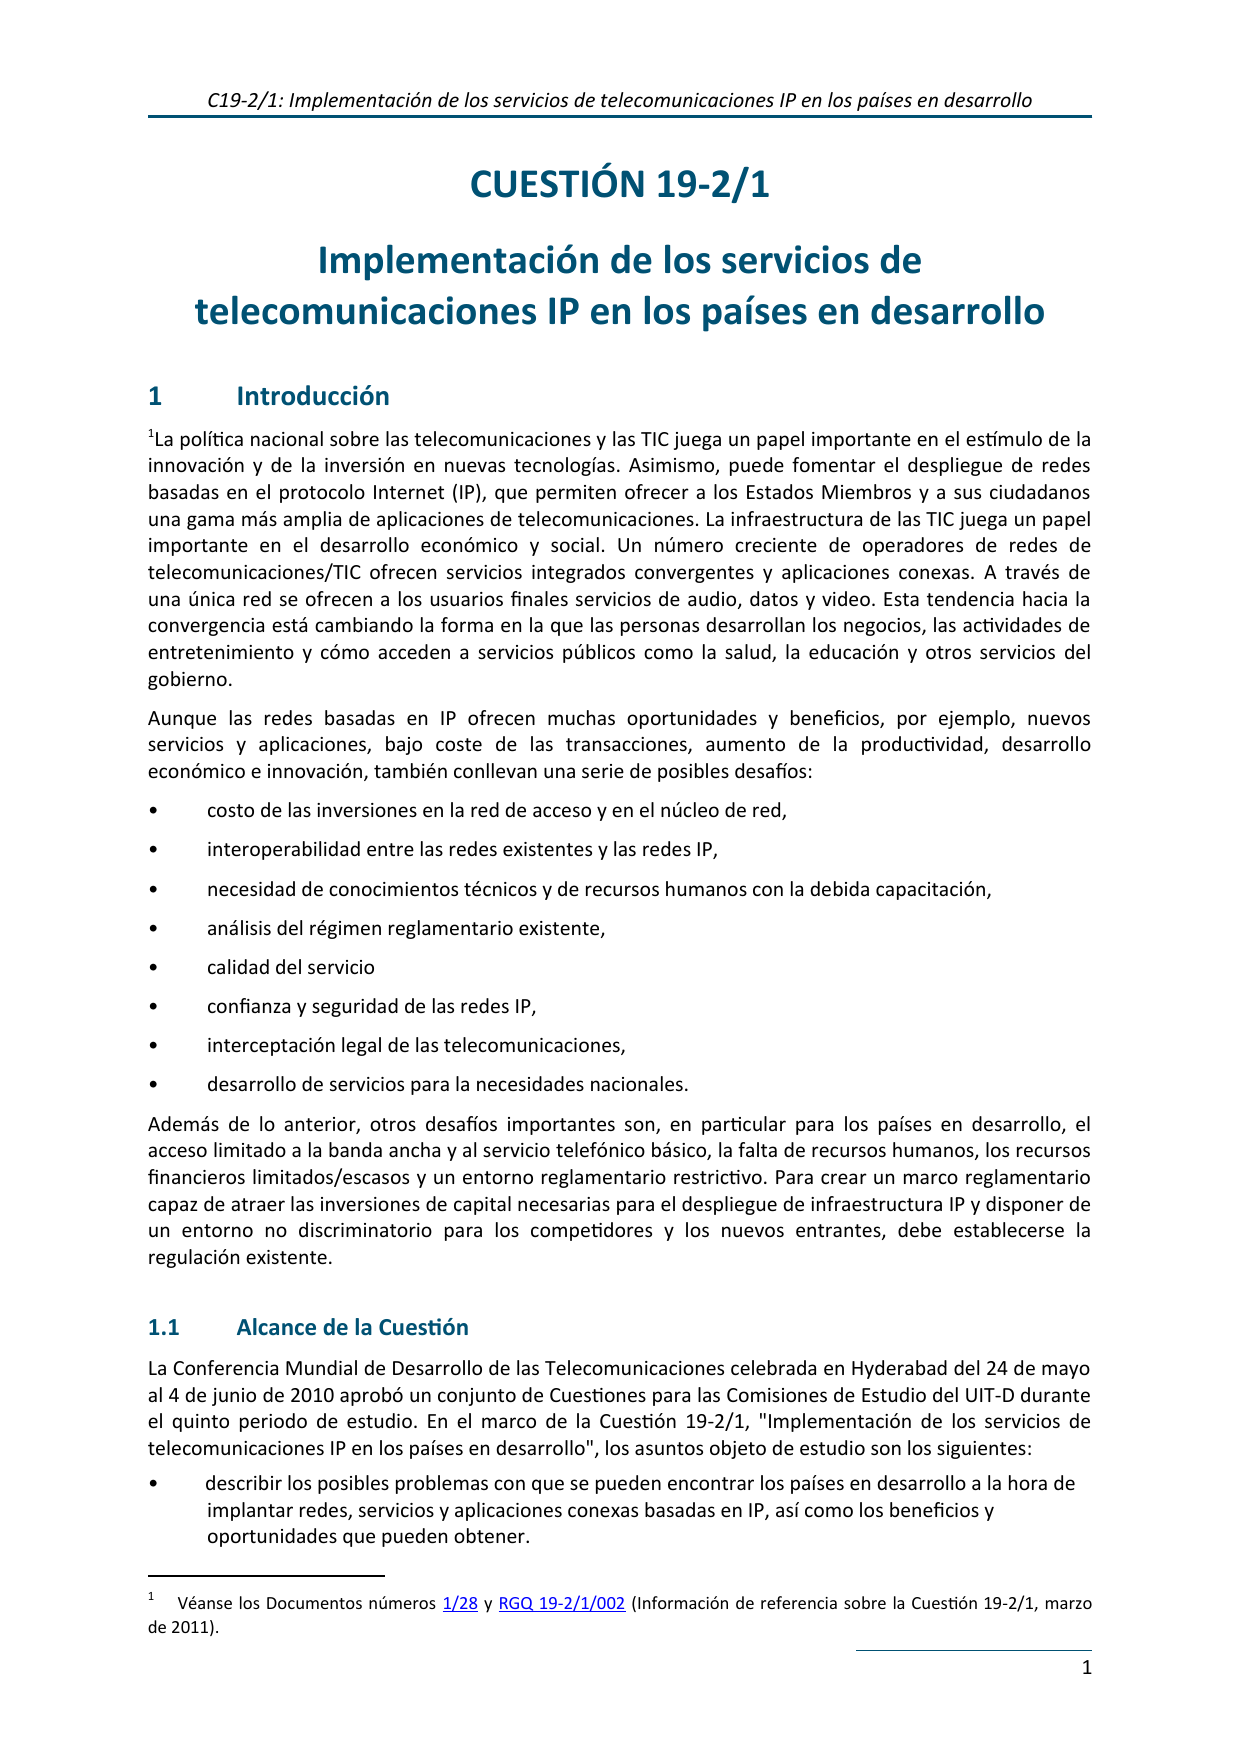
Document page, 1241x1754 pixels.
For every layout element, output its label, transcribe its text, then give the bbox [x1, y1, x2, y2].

text • calidad del servicio [148, 953, 1092, 980]
subtitle 1.1 Alcance de la Cuestión [148, 1311, 1092, 1342]
text Además de lo anterior, otros desafíos importantes son, en particular para los países en desarrollo, el acceso limitado a la banda ancha y al servicio telefónico básico, la falta de recursos humanos, los recursos financieros limitados/escasos y un entorno reglamentario restrictivo. Para crear un marco reglamentario capaz de atraer las inversiones de capital necesarias para el despliegue de infraestructura IP y disponer de un entorno no discriminatorio para los competidores y los nuevos entrantes, debe establecerse la regulación existente. [148, 1110, 1092, 1270]
title CUESTIÓN 19-2/1 [148, 157, 1092, 208]
text Aunque las redes basadas en IP ofrecen muchas oportunidades y beneficios, por ejemplo, nuevos servicios y aplicaciones, bajo coste de las transacciones, aumento de la productividad, desarrollo económico e innovación, también conllevan una serie de posibles desafíos: [148, 704, 1092, 784]
text La política nacional sobre las telecomunicaciones y las TIC juega un papel importante en el estímulo de la innovación y de la inversión en nuevas tecnologías. Asimismo, puede fomentar el despliegue de redes basadas en el protocolo Internet (IP), que permiten ofrecer a los Estados Miembros y a sus ciudadanos una gama más amplia de aplicaciones de telecomunicaciones. La infraestructura de las TIC juega un papel importante en el desarrollo económico y social. Un número creciente de operadores de redes de telecomunicaciones/TIC ofrecen servicios integrados convergentes y aplicaciones conexas. A través de una única red se ofrecen a los usuarios finales servicios de audio, datos y video. Esta tendencia hacia la convergencia está cambiando la forma en la que las personas desarrollan los negocios, las actividades de entretenimiento y cómo acceden a servicios públicos como la salud, la educación y otros servicios del gobierno. [148, 425, 1092, 691]
text La Conferencia Mundial de Desarrollo de las Telecomunicaciones celebrada en Hyderabad del 24 de mayo al 4 de junio de 2010 aprobó un conjunto de Cuestiones para las Comisiones de Estudio del UIT-D durante el quinto periodo de estudio. En el marco de la Cuestión 19-2/1, "Implementación de los servicios de telecomunicaciones IP en los países en desarrollo", los asuntos objeto de estudio son los siguientes: [148, 1354, 1092, 1461]
text • necesidad de conocimientos técnicos y de recursos humanos con la debida capacitación, [148, 875, 1092, 901]
title Implementación de los servicios de telecomunicaciones IP en los países en desarrollo [148, 233, 1092, 335]
text • costo de las inversiones en la red de acceso y en el núcleo de red, [148, 796, 1092, 823]
text • confianza y seguridad de las redes IP, [148, 992, 1092, 1019]
text • interceptación legal de las telecomunicaciones, [148, 1031, 1092, 1058]
text • interoperabilidad entre las redes existentes y las redes IP, [148, 836, 1092, 862]
text • describir los posibles problemas con que se pueden encontrar los países en desarrollo a la hora de implantar redes, servicios y aplicaciones conexas basadas en IP, así como los beneficios y oportunidades que pueden obtener. [148, 1469, 1092, 1549]
subtitle 1 Introducción [148, 377, 1092, 412]
text • análisis del régimen reglamentario existente, [148, 914, 1092, 941]
text • desarrollo de servicios para la necesidades nacionales. [148, 1071, 1092, 1097]
